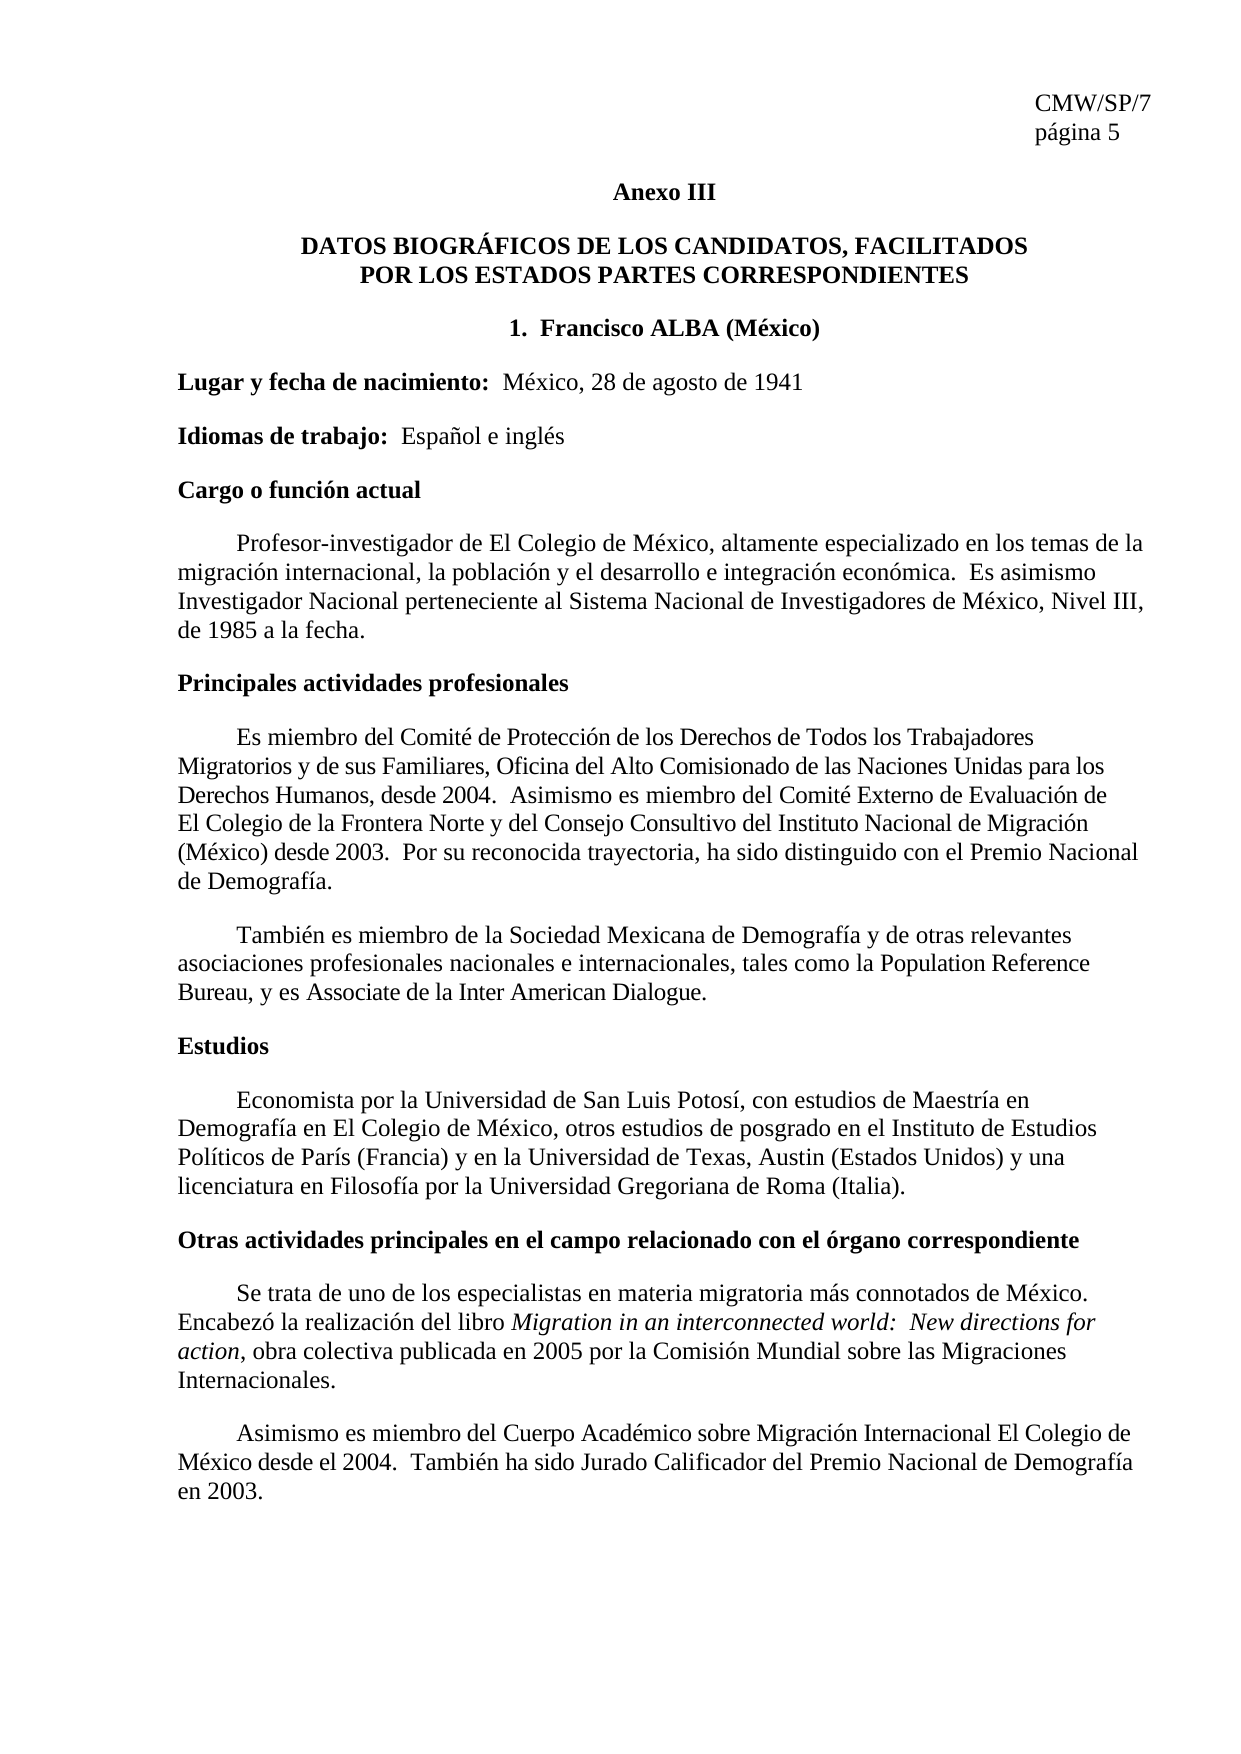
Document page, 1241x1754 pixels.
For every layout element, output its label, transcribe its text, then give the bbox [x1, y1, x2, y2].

text Cargo o función actual [177, 475, 1152, 503]
text Otras actividades principales en el campo relacionado con el órgano correspondiente [177, 1225, 1152, 1253]
text Asimismo es miembro del Cuerpo Académico sobre Migración Internacional El Colegio de México desde el 2004. También ha sido Jurado Calificador del Premio Nacional de Demografía en 2003. [177, 1418, 1152, 1505]
text Estudios [177, 1031, 1152, 1060]
text Idiomas de trabajo: Español e inglés [177, 421, 1152, 450]
text También es miembro de la Sociedad Mexicana de Demografía y de otras relevantes asociaciones profesionales nacionales e internacionales, tales como la Population Reference Bureau, y es Associate de la Inter American Dialogue. [177, 920, 1152, 1006]
text Principales actividades profesionales [177, 668, 1152, 697]
text Es miembro del Comité de Protección de los Derechos de Todos los Trabajadores Migratorios y de sus Familiares, Oficina del Alto Comisionado de las Naciones Unidas para los Derechos Humanos, desde 2004. Asimismo es miembro del Comité Externo de Evaluación de El Colegio de la Frontera Norte y del Consejo Consultivo del Instituto Nacional de Migración (México) desde 2003. Por su reconocida trayectoria, ha sido distinguido con el Premio Nacional de Demografía. [177, 722, 1152, 895]
text Se trata de uno de los especialistas en materia migratoria más connotados de México. Encabezó la realización del libro Migration in an interconnected world: New directions for action, obra colectiva publicada en 2005 por la Comisión Mundial sobre las Migraciones Internacionales. [177, 1278, 1152, 1393]
text DATOS BIOGRÁFICOS DE LOS CANDIDATOS, FACILITADOS POR LOS ESTADOS PARTES CORRESPONDIENTES [177, 231, 1152, 288]
text Lugar y fecha de nacimiento: México, 28 de agosto de 1941 [177, 367, 1152, 396]
text Economista por la Universidad de San Luis Potosí, con estudios de Maestría en Demografía en El Colegio de México, otros estudios de posgrado en el Instituto de Estudios Políticos de París (Francia) y en la Universidad de Texas, Austin (Estados Unidos) y una licenciatura en Filosofía por la Universidad Gregoriana de Roma (Italia). [177, 1085, 1152, 1200]
text 1. Francisco ALBA (México) [177, 313, 1152, 342]
text Anexo III [177, 177, 1152, 206]
text Profesor-investigador de El Colegio de México, altamente especializado en los temas de la migración internacional, la población y el desarrollo e integración económica. Es asimismo Investigador Nacional perteneciente al Sistema Nacional de Investigadores de México, Nivel III, de 1985 a la fecha. [177, 528, 1152, 643]
